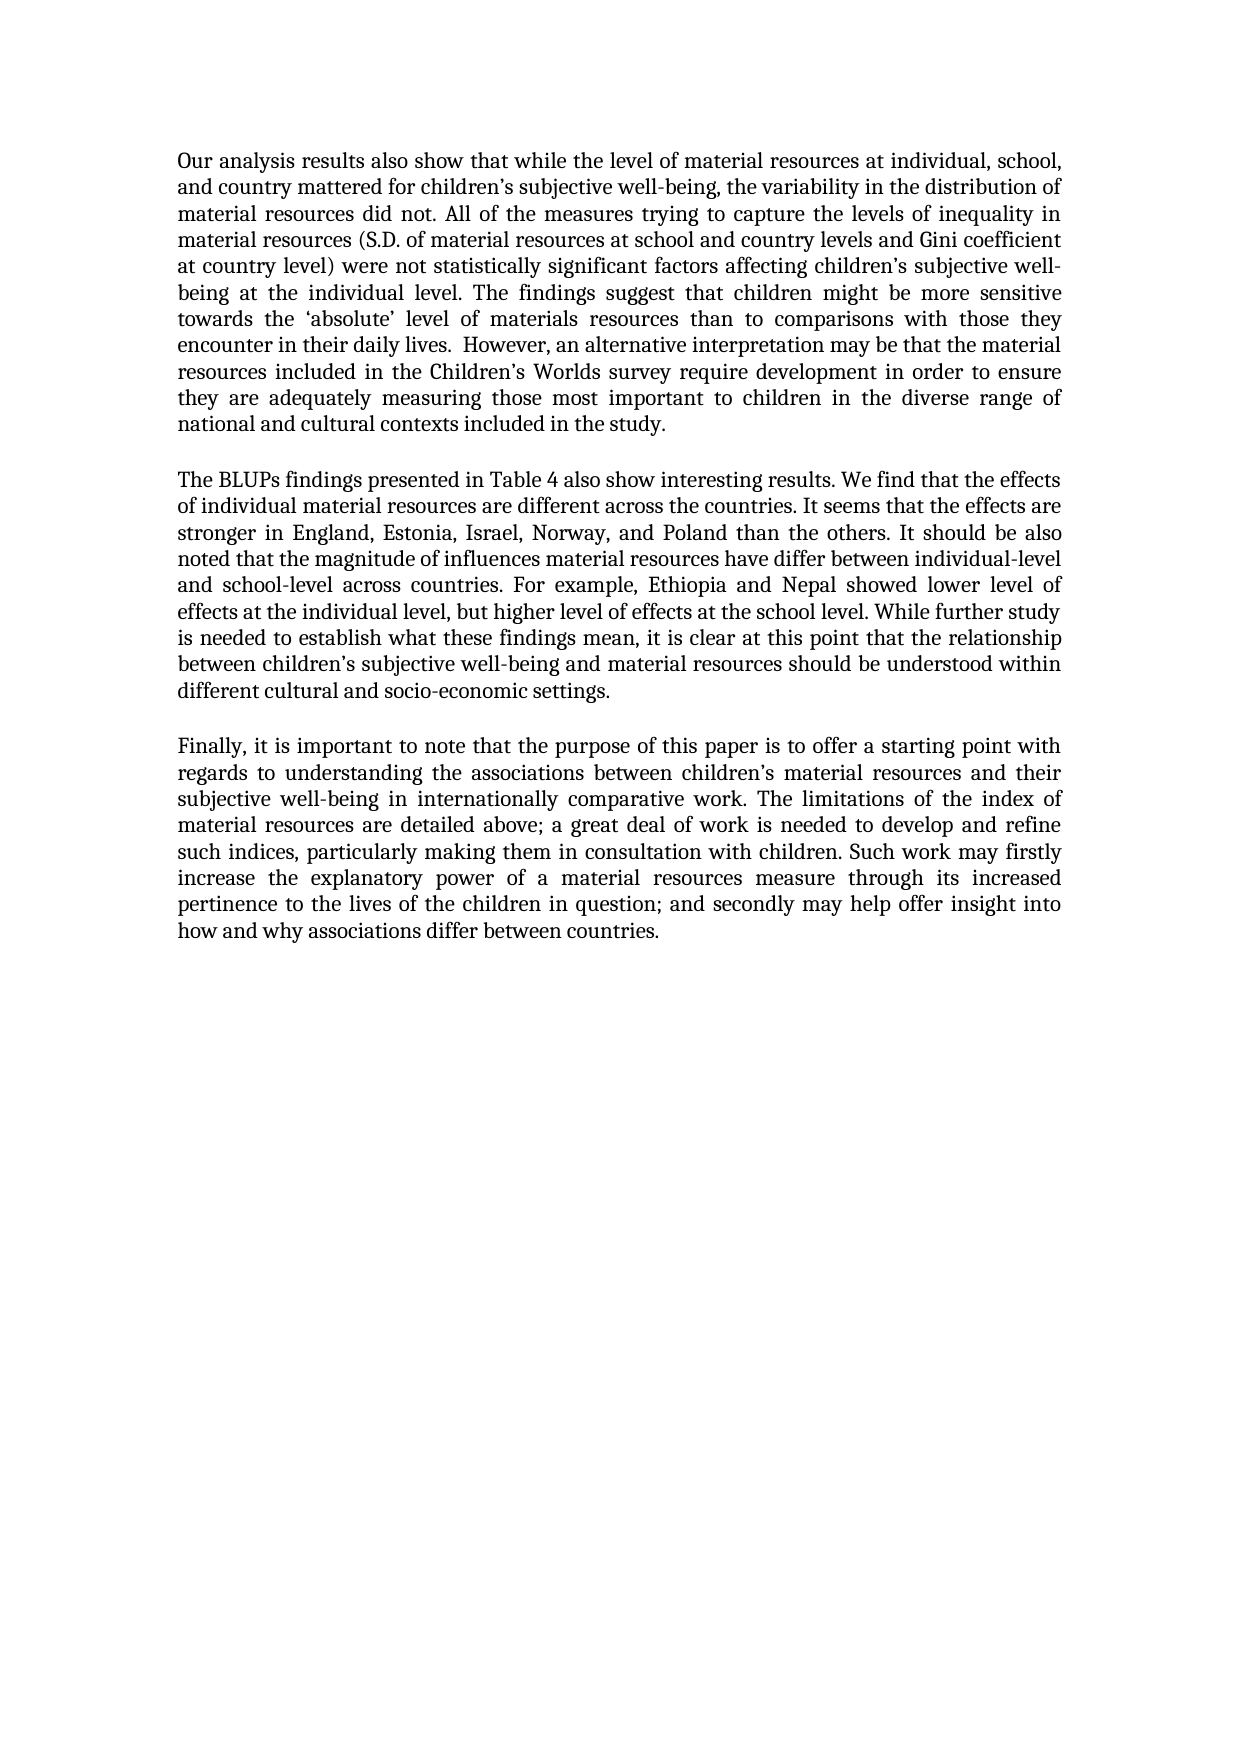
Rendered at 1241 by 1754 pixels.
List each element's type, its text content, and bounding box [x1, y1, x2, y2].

text Finally, it is important to note that the purpose of this paper is to offer a starting point with regards to understanding the associations between children’s material resources and their subjective well-being in internationally comparative work. The limitations of the index of material resources are detailed above; a great deal of work is needed to develop and refine such indices, particularly making them in consultation with children. Such work may firstly increase the explanatory power of a material resources measure through its increased pertinence to the lives of the children in question; and secondly may help offer insight into how and why associations differ between countries. [177, 733, 1063, 944]
text The BLUPs findings presented in Table 4 also show interesting results. We find that the effects of individual material resources are different across the countries. It seems that the effects are stronger in England, Estonia, Israel, Norway, and Poland than the others. It should be also noted that the magnitude of influences material resources have differ between individual-level and school-level across countries. For example, Ethiopia and Nepal showed lower level of effects at the individual level, but higher level of effects at the school level. While further study is needed to establish what these findings mean, it is clear at this point that the relationship between children’s subjective well-being and material resources should be understood within different cultural and socio-economic settings. [177, 467, 1063, 704]
text Our analysis results also show that while the level of material resources at individual, school, and country mattered for children’s subjective well-being, the variability in the distribution of material resources did not. All of the measures trying to capture the levels of inequality in material resources (S.D. of material resources at school and country levels and Gini coefficient at country level) were not statistically significant factors affecting children’s subjective well-being at the individual level. The findings suggest that children might be more sensitive towards the ‘absolute’ level of materials resources than to comparisons with those they encounter in their daily lives. However, an alternative interpretation may be that the material resources included in the Children’s Worlds survey require development in order to ensure they are adequately measuring those most important to children in the diverse range of national and cultural contexts included in the study. [177, 148, 1063, 437]
